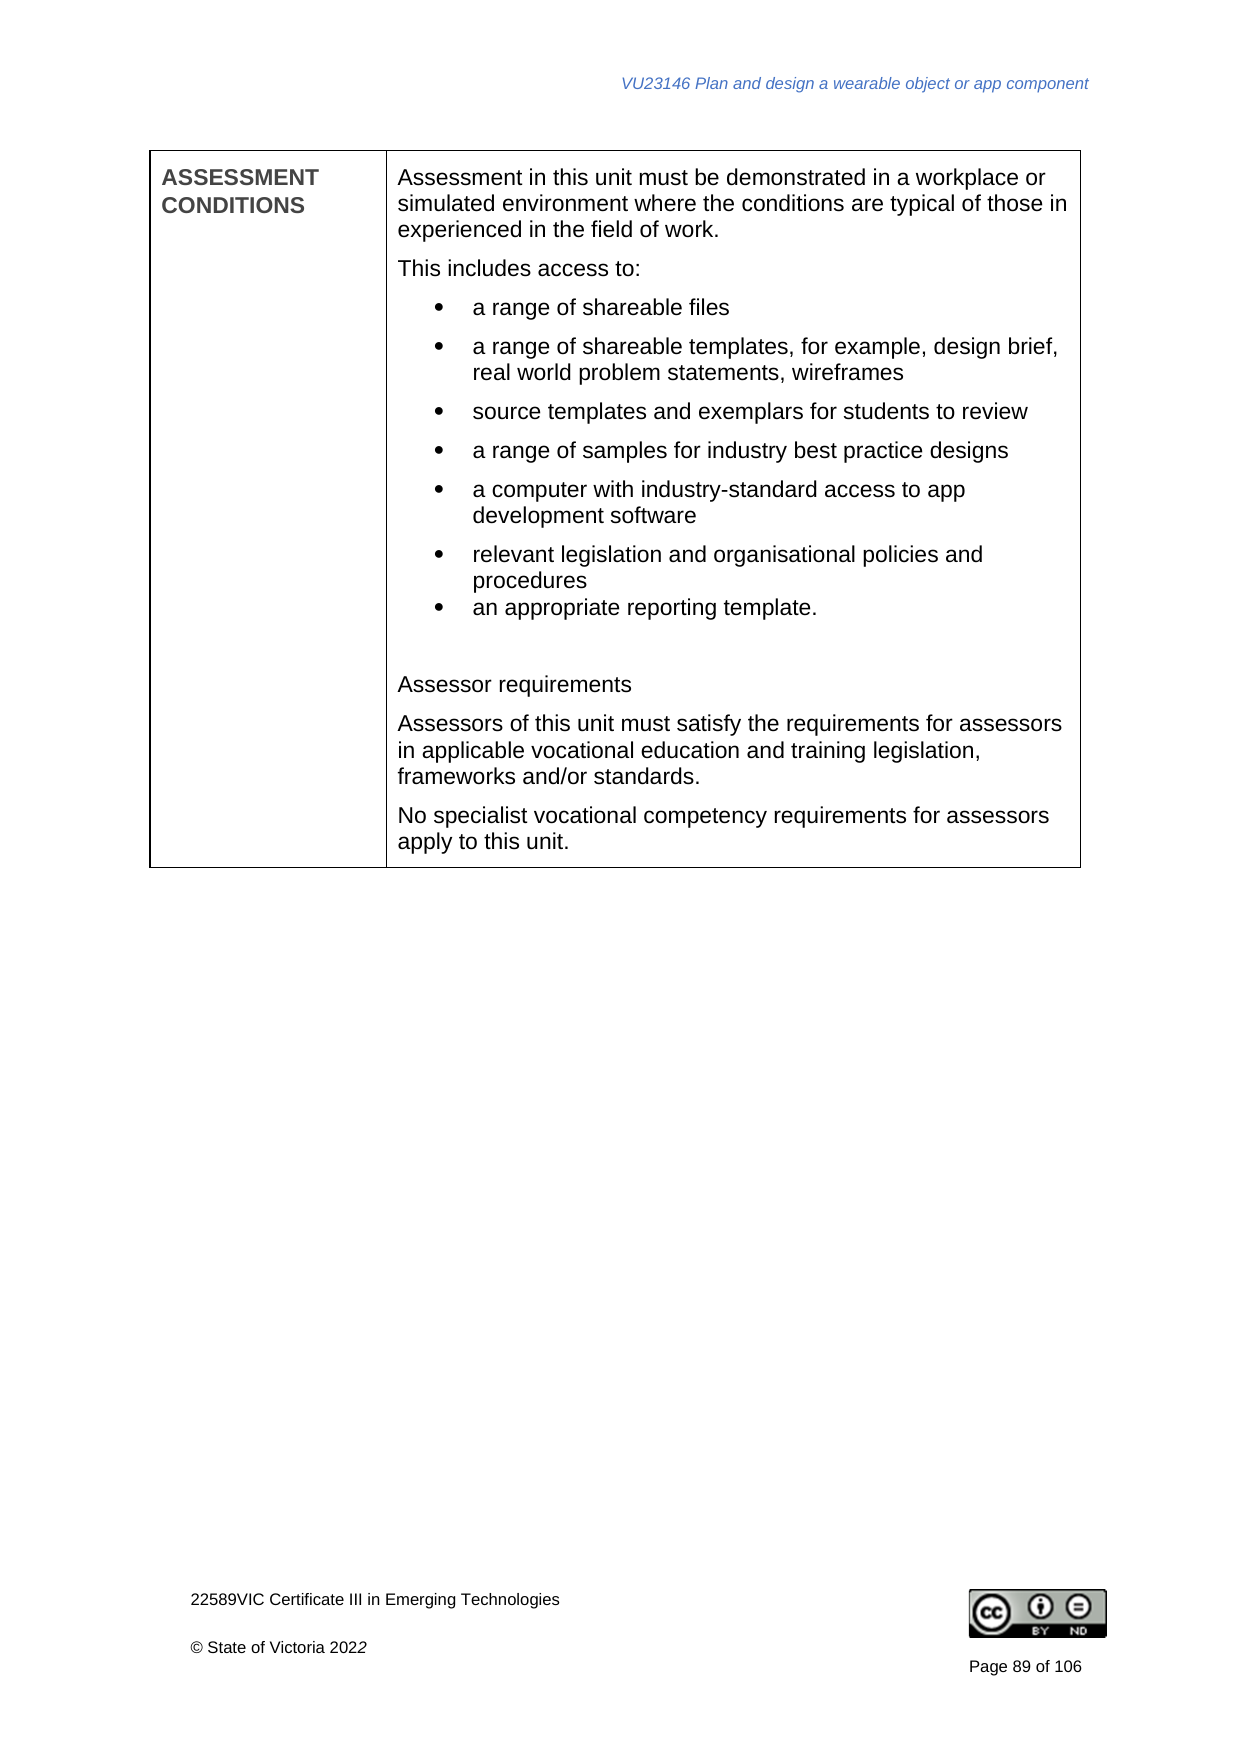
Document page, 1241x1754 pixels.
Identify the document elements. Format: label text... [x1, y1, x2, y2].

table_cell Assessment in this unit must be demonstrated in a workplace or simulated environment where the conditions are typical of those in experienced in the field of work. This includes access to: a range of shareable files a range of shareable templates, for example, design brief, real world problem statements, wireframes source templates and exemplars for students to review a range of samples for industry best practice designs a computer with industry-standard access to app development software relevant legislation and organisational policies and procedures an appropriate reporting template. Assessor requirements Assessors of this unit must satisfy the requirements for assessors in applicable vocational education and training legislation, frameworks and/or standards. No specialist vocational competency requirements for assessors apply to this unit. [387, 151, 1080, 867]
table_cell ASSESSMENT CONDITIONS [151, 151, 386, 867]
picture [968, 1589, 1107, 1638]
